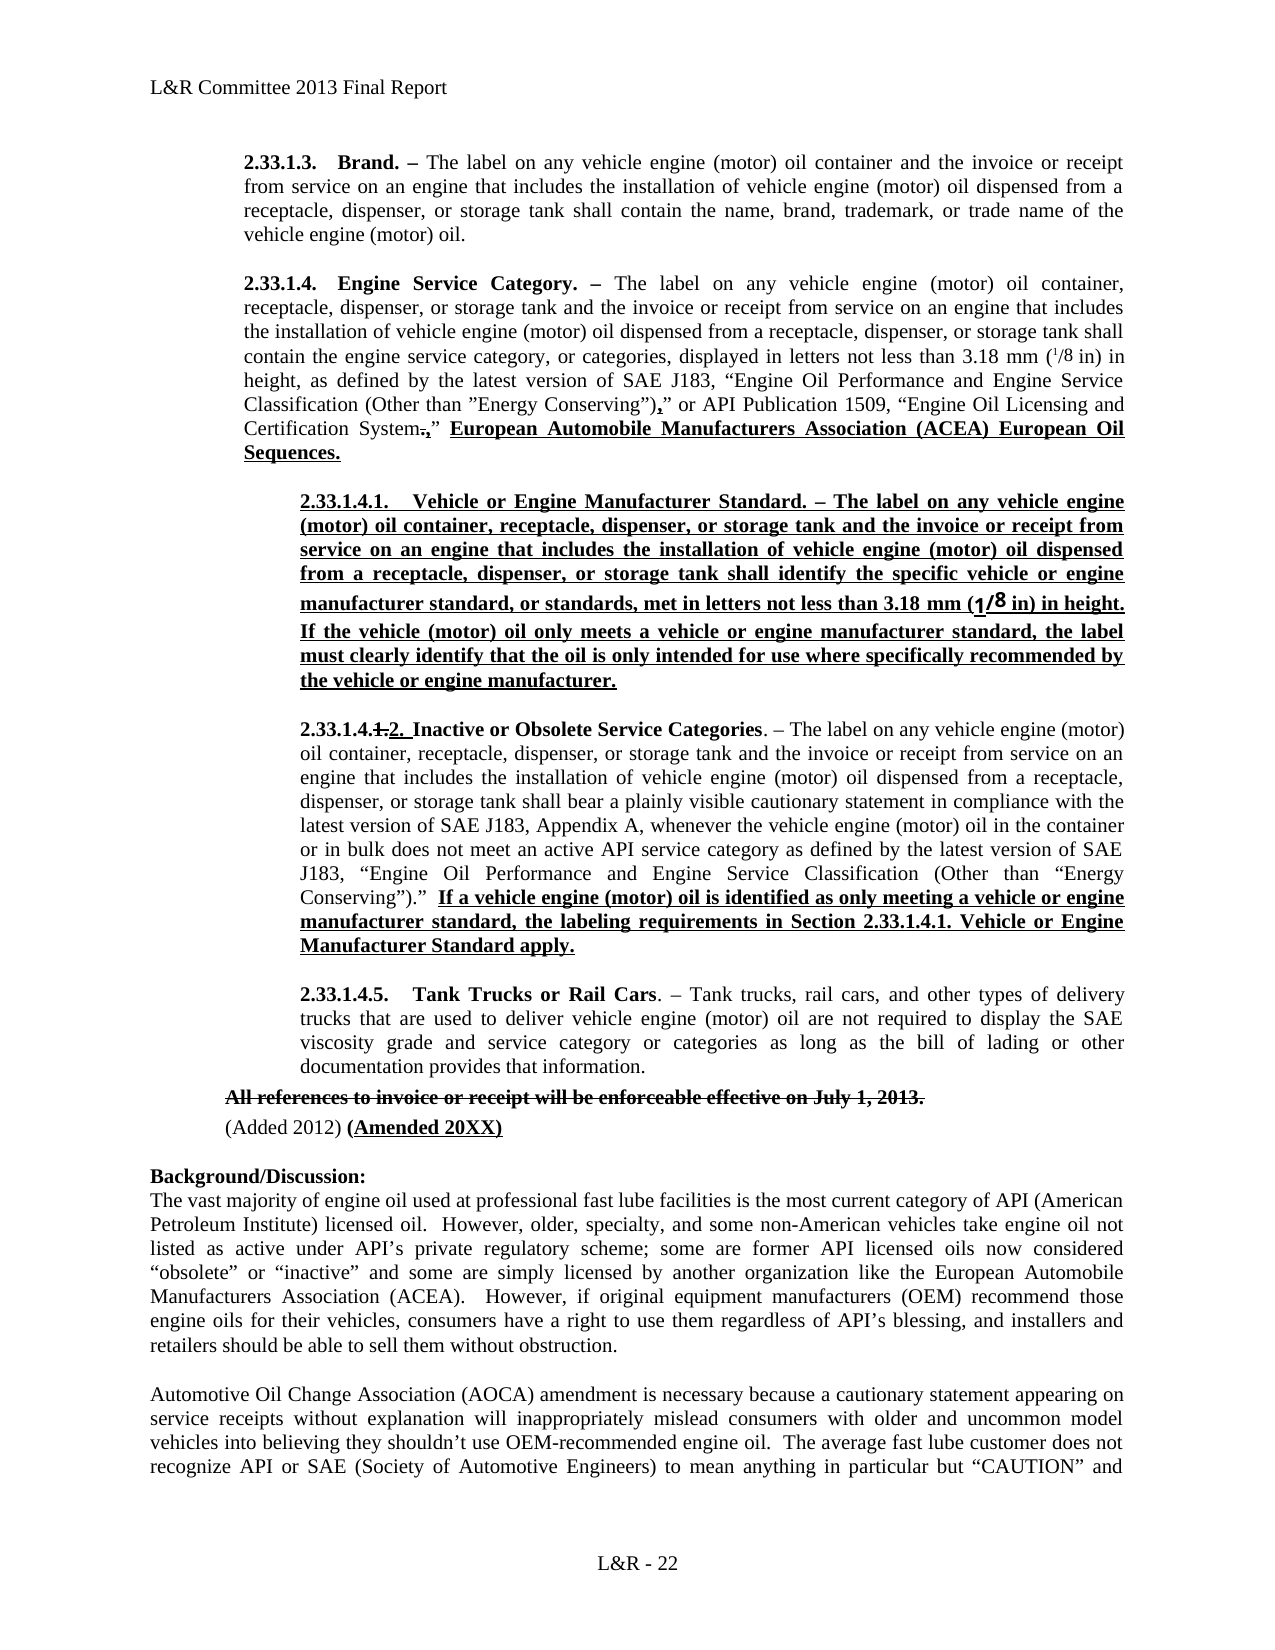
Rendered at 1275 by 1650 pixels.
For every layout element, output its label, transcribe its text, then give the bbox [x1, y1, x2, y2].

text 2.33.1.3. Brand. – The label on any vehicle engine (motor) oil container and the invoice or receipt from service on an engine that includes the installation of vehicle engine (motor) oil dispensed from a receptacle, dispenser, or storage tank shall contain the name, brand, trademark, or trade name of the vehicle engine (motor) oil. [244, 150, 1125, 246]
text 2.33.1.4. Engine Service Category. – The label on any vehicle engine (motor) oil container, receptacle, dispenser, or storage tank and the invoice or receipt from service on an engine that includes the installation of vehicle engine (motor) oil dispensed from a receptacle, dispenser, or storage tank shall contain the engine service category, or categories, displayed in letters not less than 3.18 mm (1/8 in) in height, as defined by the latest version of SAE J183, “Engine Oil Performance and Engine Service Classification (Other than ”Energy Conserving”),” or API Publication 1509, “Engine Oil Licensing and Certification System.,” European Automobile Manufacturers Association (ACEA) European Oil Sequences. [244, 271, 1125, 464]
subtitle Background/Discussion: [150, 1164, 1125, 1188]
text 2.33.1.4.1. Vehicle or Engine Manufacturer Standard. – The label on any vehicle engine (motor) oil container, receptacle, dispenser, or storage tank and the invoice or receipt from service on an engine that includes the installation of vehicle engine (motor) oil dispensed from a receptacle, dispenser, or storage tank shall identify the specific vehicle or engine manufacturer standard, or standards, met in letters not less than 3.18 mm (1/8 in) in height. If the vehicle (motor) oil only meets a vehicle or engine manufacturer standard, the label must clearly identify that the oil is only intended for use where specifically recommended by the vehicle or engine manufacturer. [300, 511, 1125, 582]
text The vast majority of engine oil used at professional fast lube facilities is the most current category of API (American Petroleum Institute) licensed oil. However, older, specialty, and some non-American vehicles take engine oil not listed as active under API’s private regulatory scheme; some are former API licensed oils now considered “obsolete” or “inactive” and some are simply licensed by another organization like the European Automobile Manufacturers Association (ACEA). However, if original equipment manufacturers (OEM) recommend those engine oils for their vehicles, consumers have a right to use them regardless of API’s blessing, and installers and retailers should be able to sell them without obstruction. [150, 1188, 1125, 1357]
text 2.33.1.4.1.2. Inactive or Obsolete Service Categories. – The label on any vehicle engine (motor) oil container, receptacle, dispenser, or storage tank and the invoice or receipt from service on an engine that includes the installation of vehicle engine (motor) oil dispensed from a receptacle, dispenser, or storage tank shall bear a plainly visible cautionary statement in compliance with the latest version of SAE J183, Appendix A, whenever the vehicle engine (motor) oil in the container or in bulk does not meet an active API service category as defined by the latest version of SAE J183, “Engine Oil Performance and Engine Service Classification (Other than “Energy Conserving”).” If a vehicle engine (motor) oil is identified as only meeting a vehicle or engine manufacturer standard, the labeling requirements in Section 2.33.1.4.1. Vehicle or Engine Manufacturer Standard apply. [300, 717, 1125, 930]
text All references to invoice or receipt will be enforceable effective on July 1, 2013. [225, 1085, 1125, 1109]
text 2.33.1.4.1. Vehicle or Engine Manufacturer Standard. – The label on any vehicle engine (motor) oil container, receptacle, dispenser, or storage tank and the invoice or receipt from service on an engine that includes the installation of vehicle engine (motor) oil dispensed from a receptacle, dispenser, or storage tank shall identify the specific vehicle or engine manufacturer standard, or standards, met in letters not less than 3.18 mm (1/8 in) in height. If the vehicle (motor) oil only meets a vehicle or engine manufacturer standard, the label must clearly identify that the oil is only intended for use where specifically recommended by the vehicle or engine manufacturer. [300, 583, 1125, 640]
text 2.33.1.4.5. Tank Trucks or Rail Cars. – Tank trucks, rail cars, and other types of delivery trucks that are used to deliver vehicle engine (motor) oil are not required to display the SAE viscosity grade and service category or categories as long as the bill of lading or other documentation provides that information. [300, 982, 1125, 1078]
text (Added 2012) (Amended 20XX) [225, 1115, 1125, 1139]
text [150, 1382, 1125, 1478]
